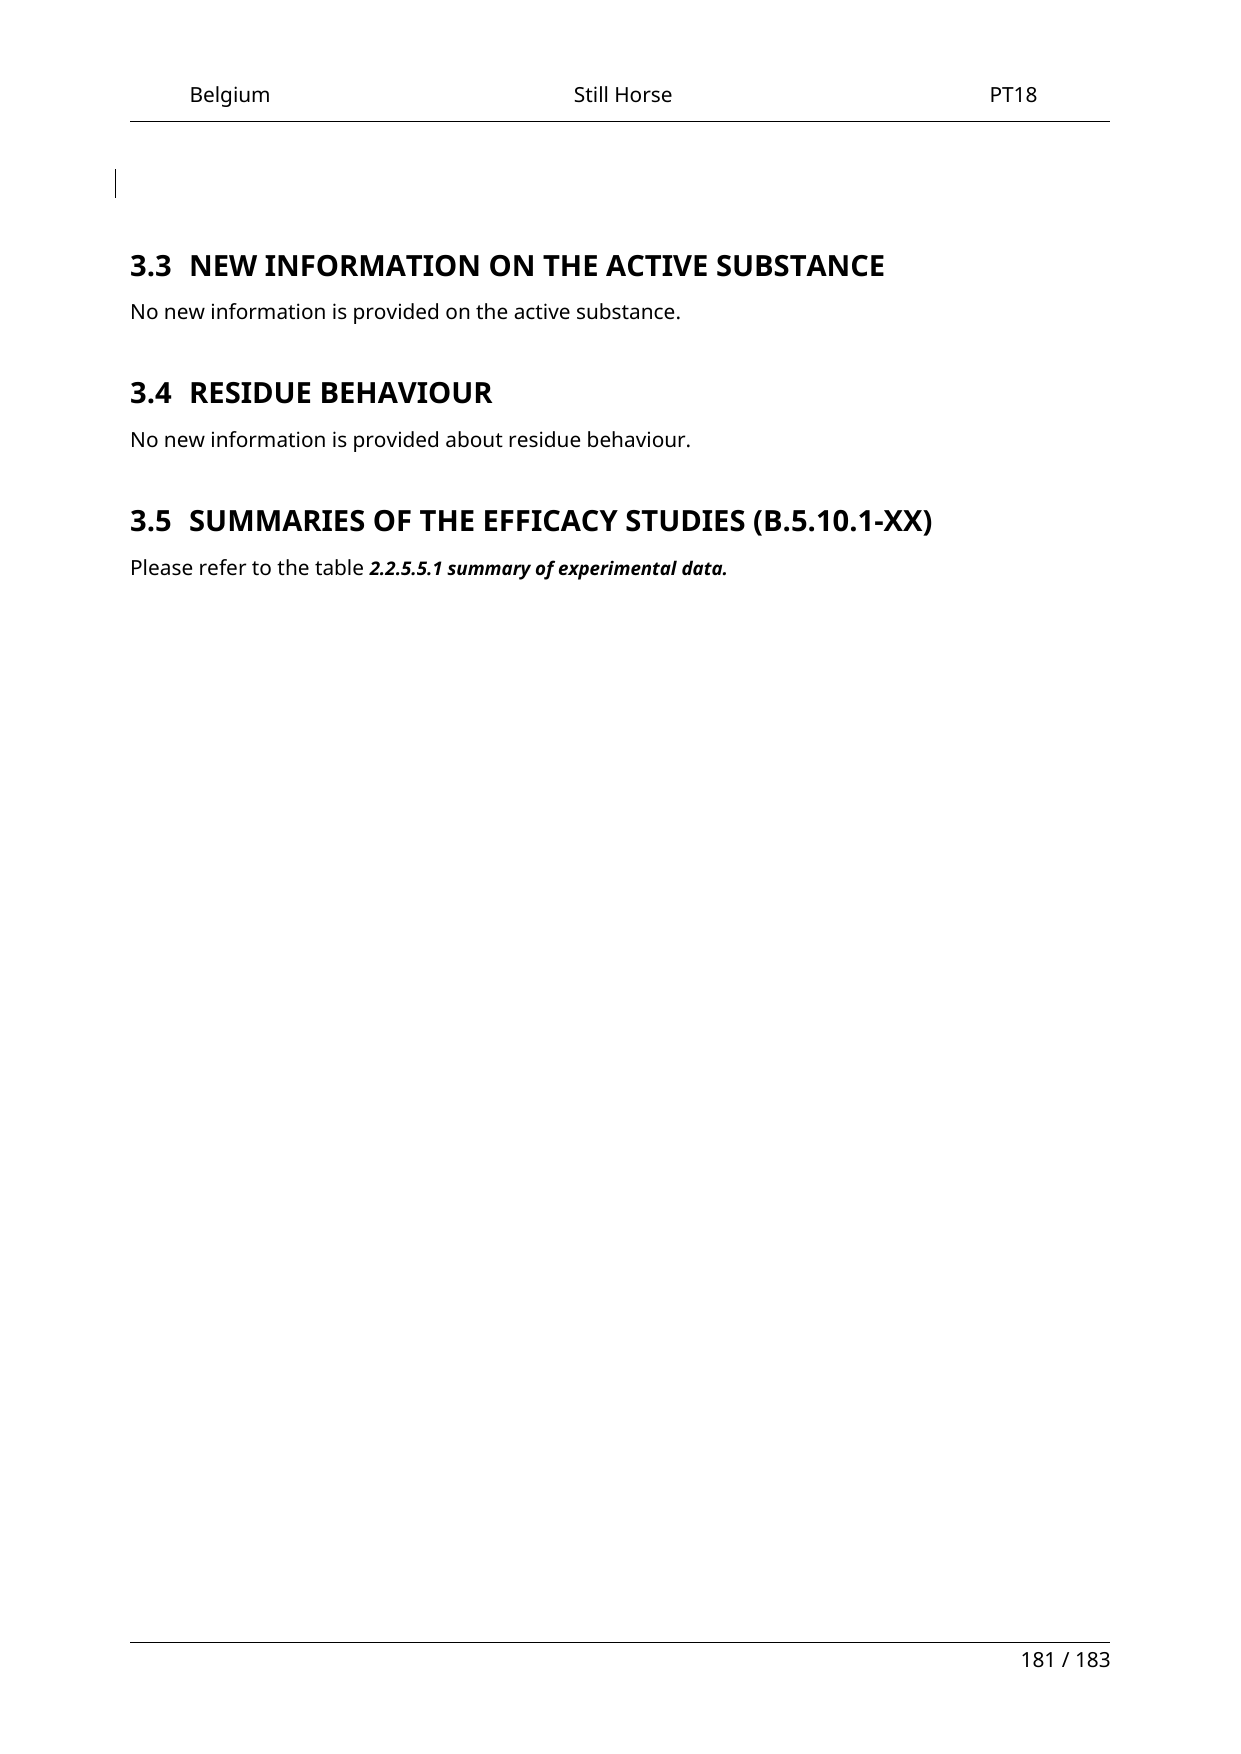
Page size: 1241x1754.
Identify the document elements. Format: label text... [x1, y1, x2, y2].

subtitle Residue behaviour [130, 373, 1110, 412]
text No new information is provided on the active substance. [130, 297, 1110, 326]
text Please refer to the table 2.2.5.5.1 summary of experimental data. [130, 553, 1110, 581]
subtitle Summaries of the efficacy studies (B.5.10.1-xx) [130, 501, 1110, 540]
text No new information is provided about residue behaviour. [130, 425, 1110, 453]
subtitle New information on the active substance [130, 245, 1110, 284]
